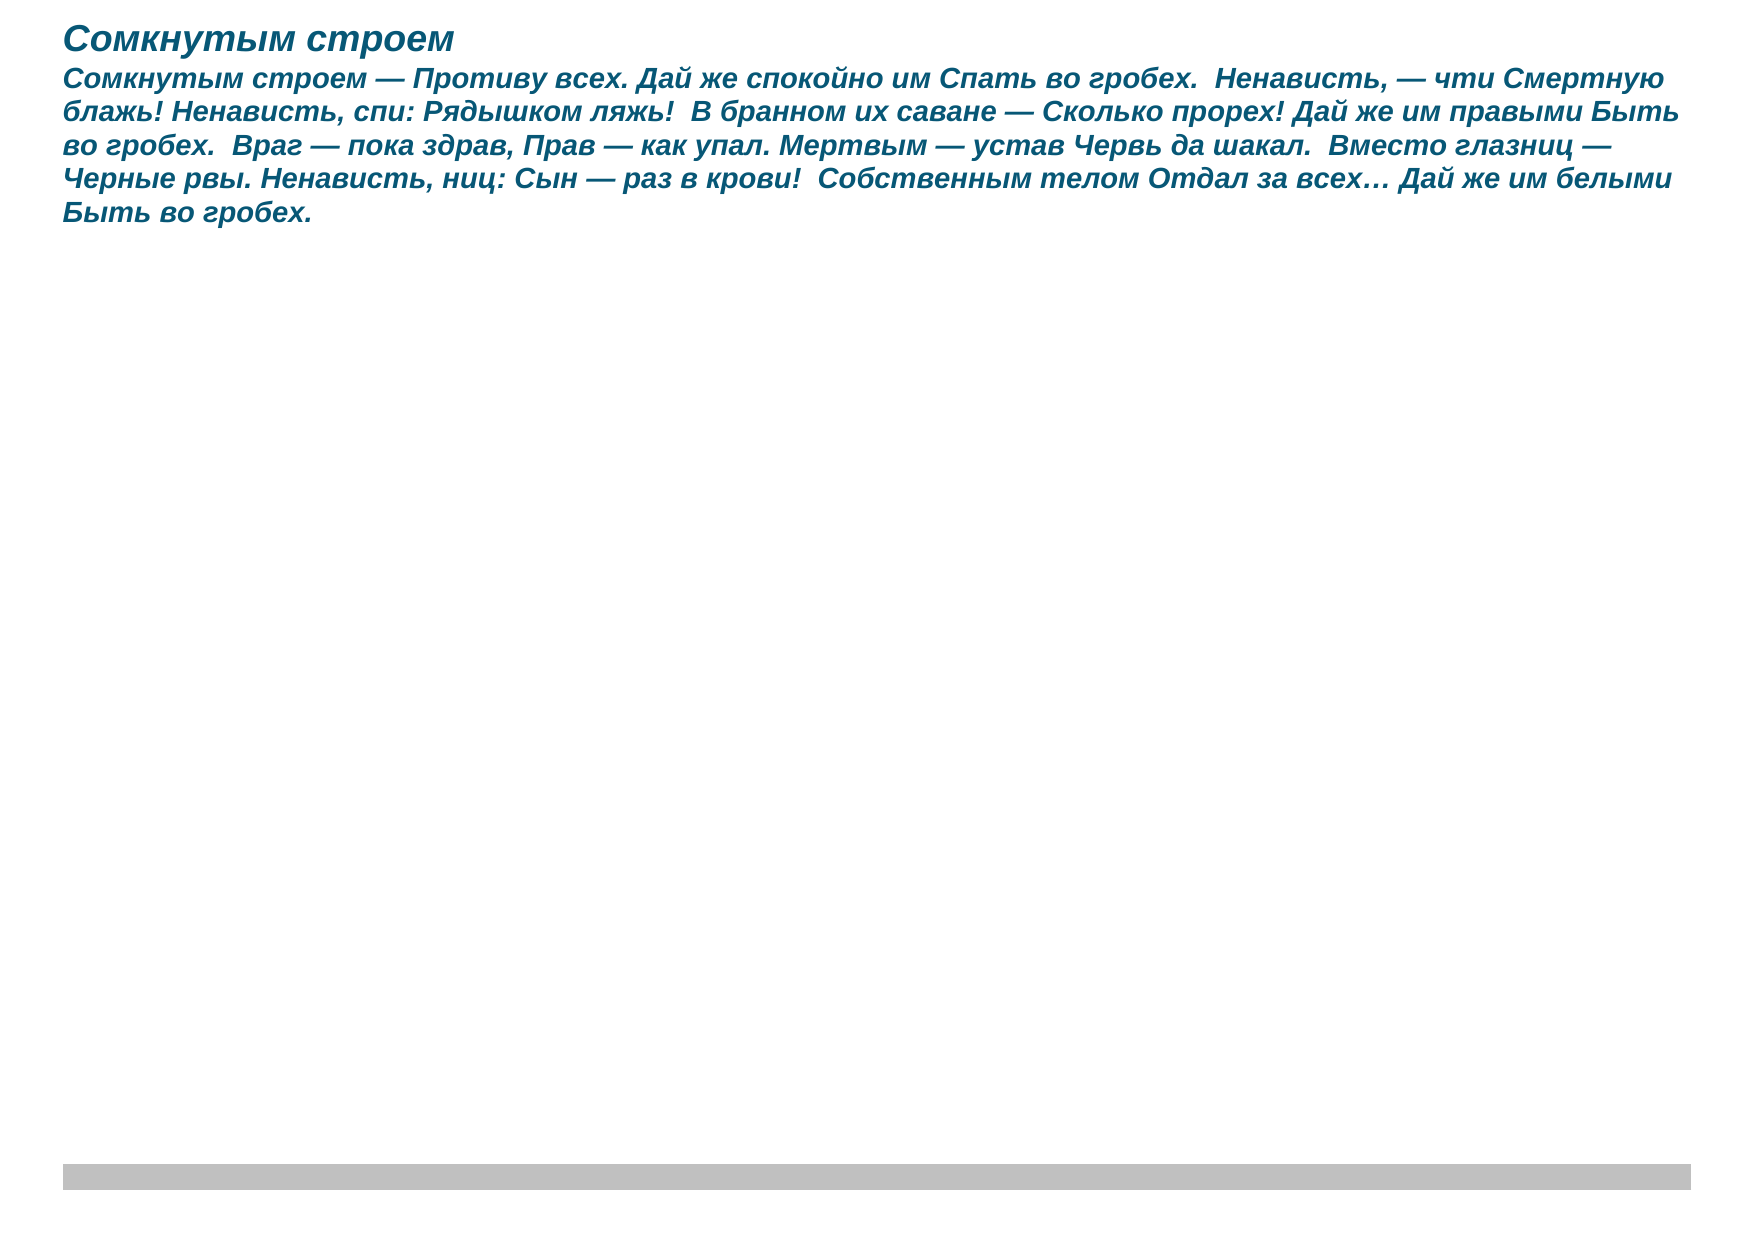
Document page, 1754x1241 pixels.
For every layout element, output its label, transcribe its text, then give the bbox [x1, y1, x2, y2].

text Сомкнутым строем — [62, 61, 1691, 228]
subtitle Сомкнутым строем [62, 17, 1691, 60]
